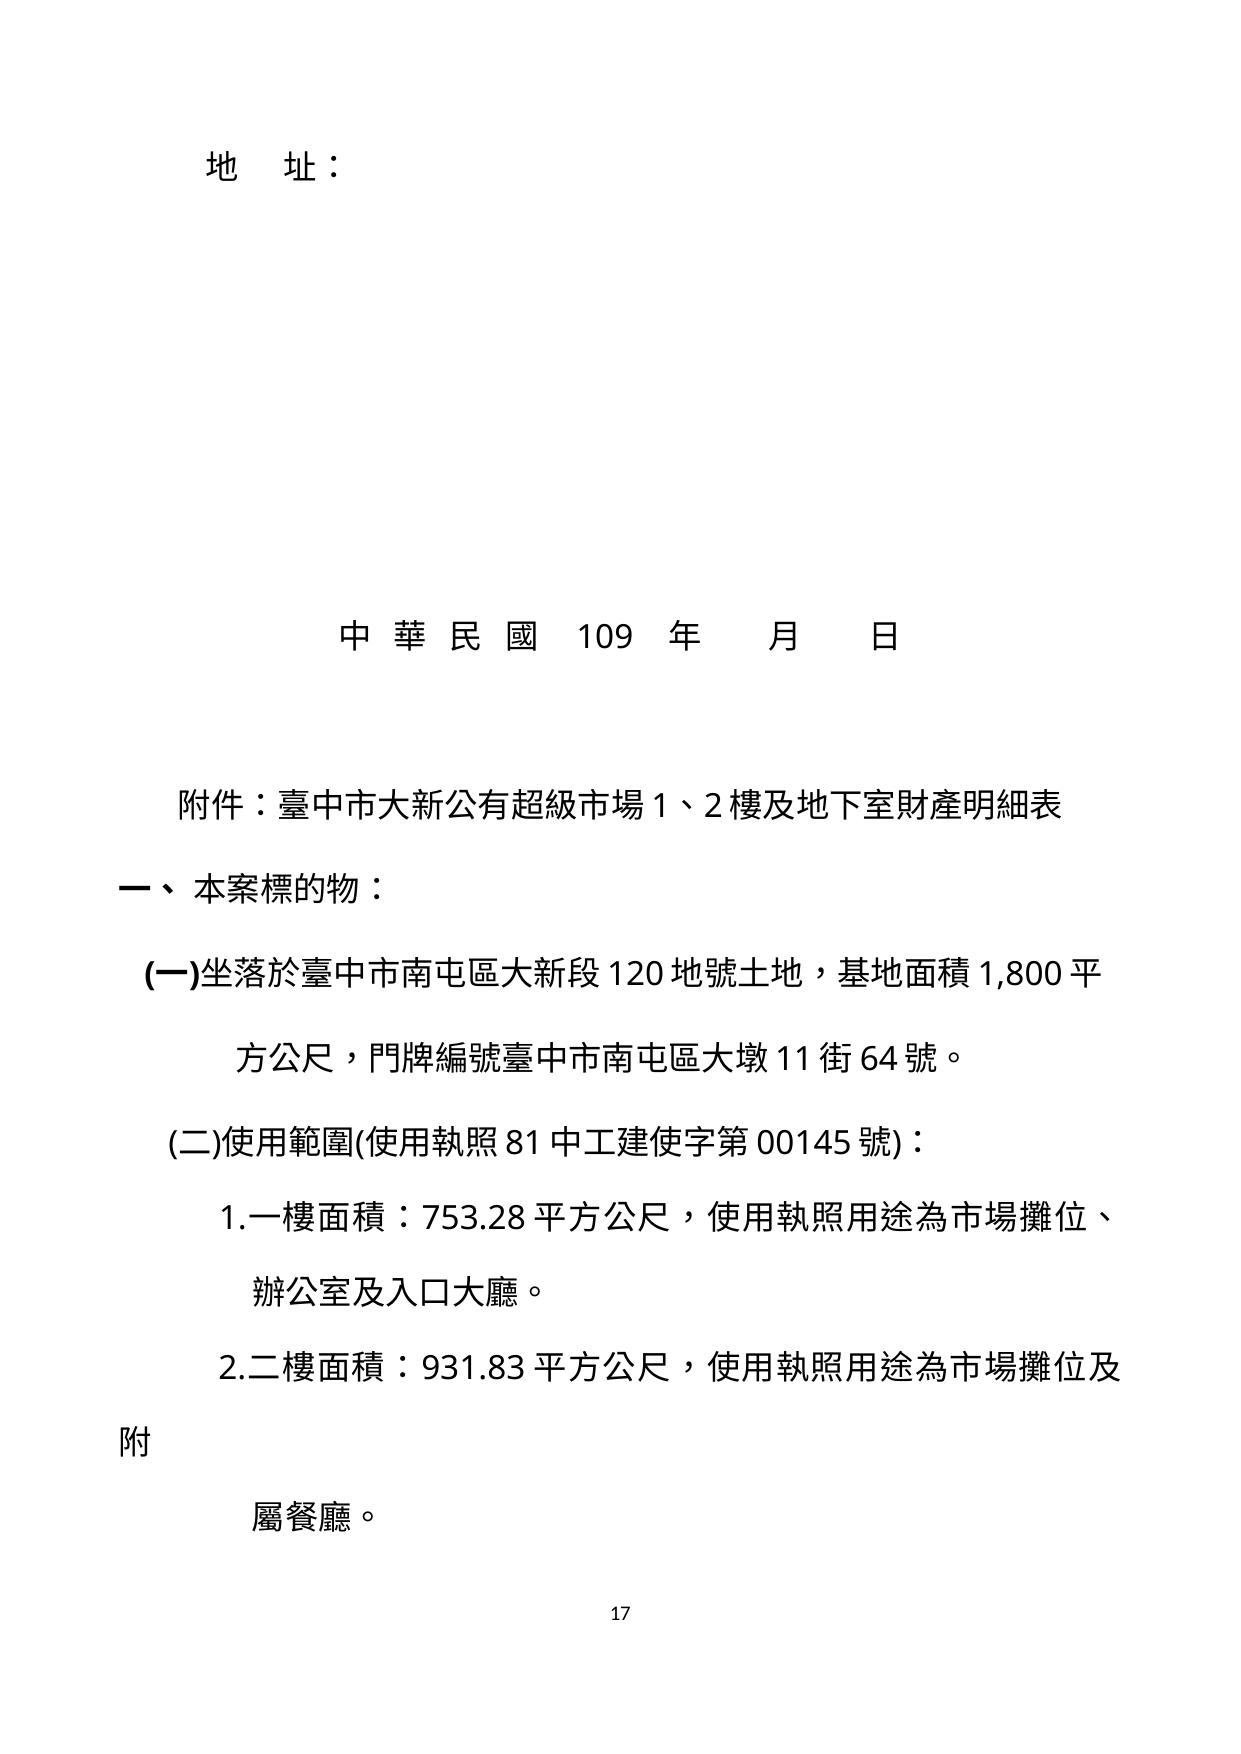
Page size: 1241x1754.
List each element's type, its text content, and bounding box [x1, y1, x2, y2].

text 地 址： [206, 128, 1122, 203]
list 附件：臺中市大新公有超級市場1、2樓及地下室財產明細表 [118, 765, 1122, 840]
text (二)使用範圍(使用執照81中工建使字第00145號)： [118, 1103, 1122, 1178]
text 1.一樓面積：753.28平方公尺，使用執照用途為市場攤位、辦公室及入口大廳。 [219, 1178, 1122, 1328]
text 2.二樓面積：931.83平方公尺，使用執照用途為市場攤位及附 [118, 1328, 1122, 1478]
list 本案標的物： [118, 849, 1122, 924]
text 屬餐廳。 [118, 1478, 1122, 1553]
list (一)坐落於臺中市南屯區大新段120地號土地，基地面積1,800平 [118, 934, 1122, 1009]
list 方公尺，門牌編號臺中市南屯區大墩11街64號。 [118, 1018, 1122, 1093]
list 中 華 民 國 109 年 月 日 [118, 596, 1122, 671]
